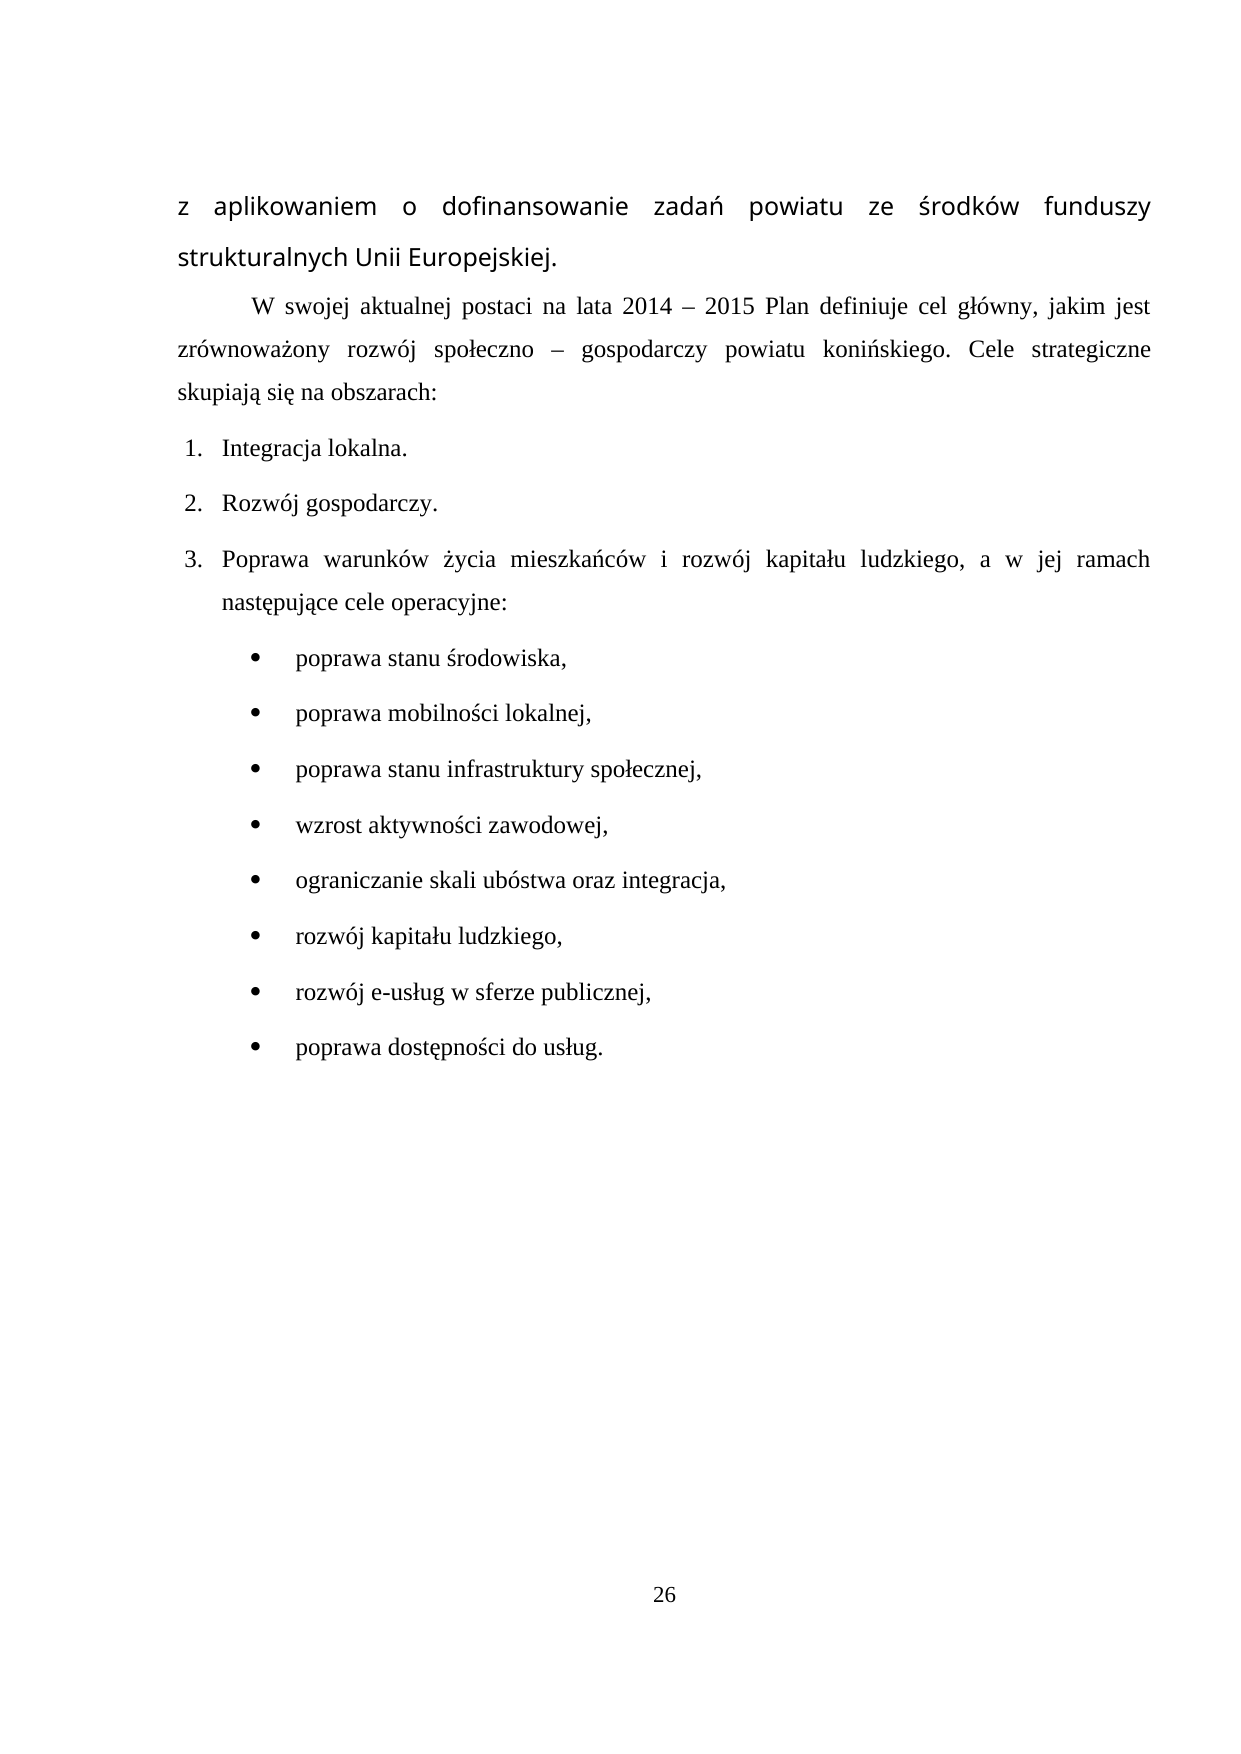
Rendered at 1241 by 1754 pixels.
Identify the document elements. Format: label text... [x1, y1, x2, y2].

list poprawa mobilności lokalnej, [251, 698, 1152, 727]
list poprawa stanu infrastruktury społecznej, [251, 754, 1152, 783]
list Integracja lokalna. [184, 433, 1152, 462]
text W swojej aktualnej postaci na lata 2014 – 2015 Plan definiuje cel główny, jakim jest zrównoważony rozwój społeczno – gospodarczy powiatu konińskiego. Cele strategiczne skupiają się na obszarach: [177, 291, 1152, 406]
list wzrost aktywności zawodowej, [251, 810, 1152, 838]
list rozwój e-usług w sferze publicznej, [251, 977, 1152, 1005]
list Rozwój gospodarczy. [184, 488, 1152, 517]
list poprawa dostępności do usług. [251, 1032, 1152, 1061]
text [177, 189, 1152, 274]
list poprawa stanu środowiska, [251, 643, 1152, 672]
list ograniczanie skali ubóstwa oraz integracja, [251, 865, 1152, 894]
list rozwój kapitału ludzkiego, [251, 921, 1152, 950]
list Poprawa warunków życia mieszkańców i rozwój kapitału ludzkiego, a w jej ramach następujące cele operacyjne: [184, 544, 1152, 616]
